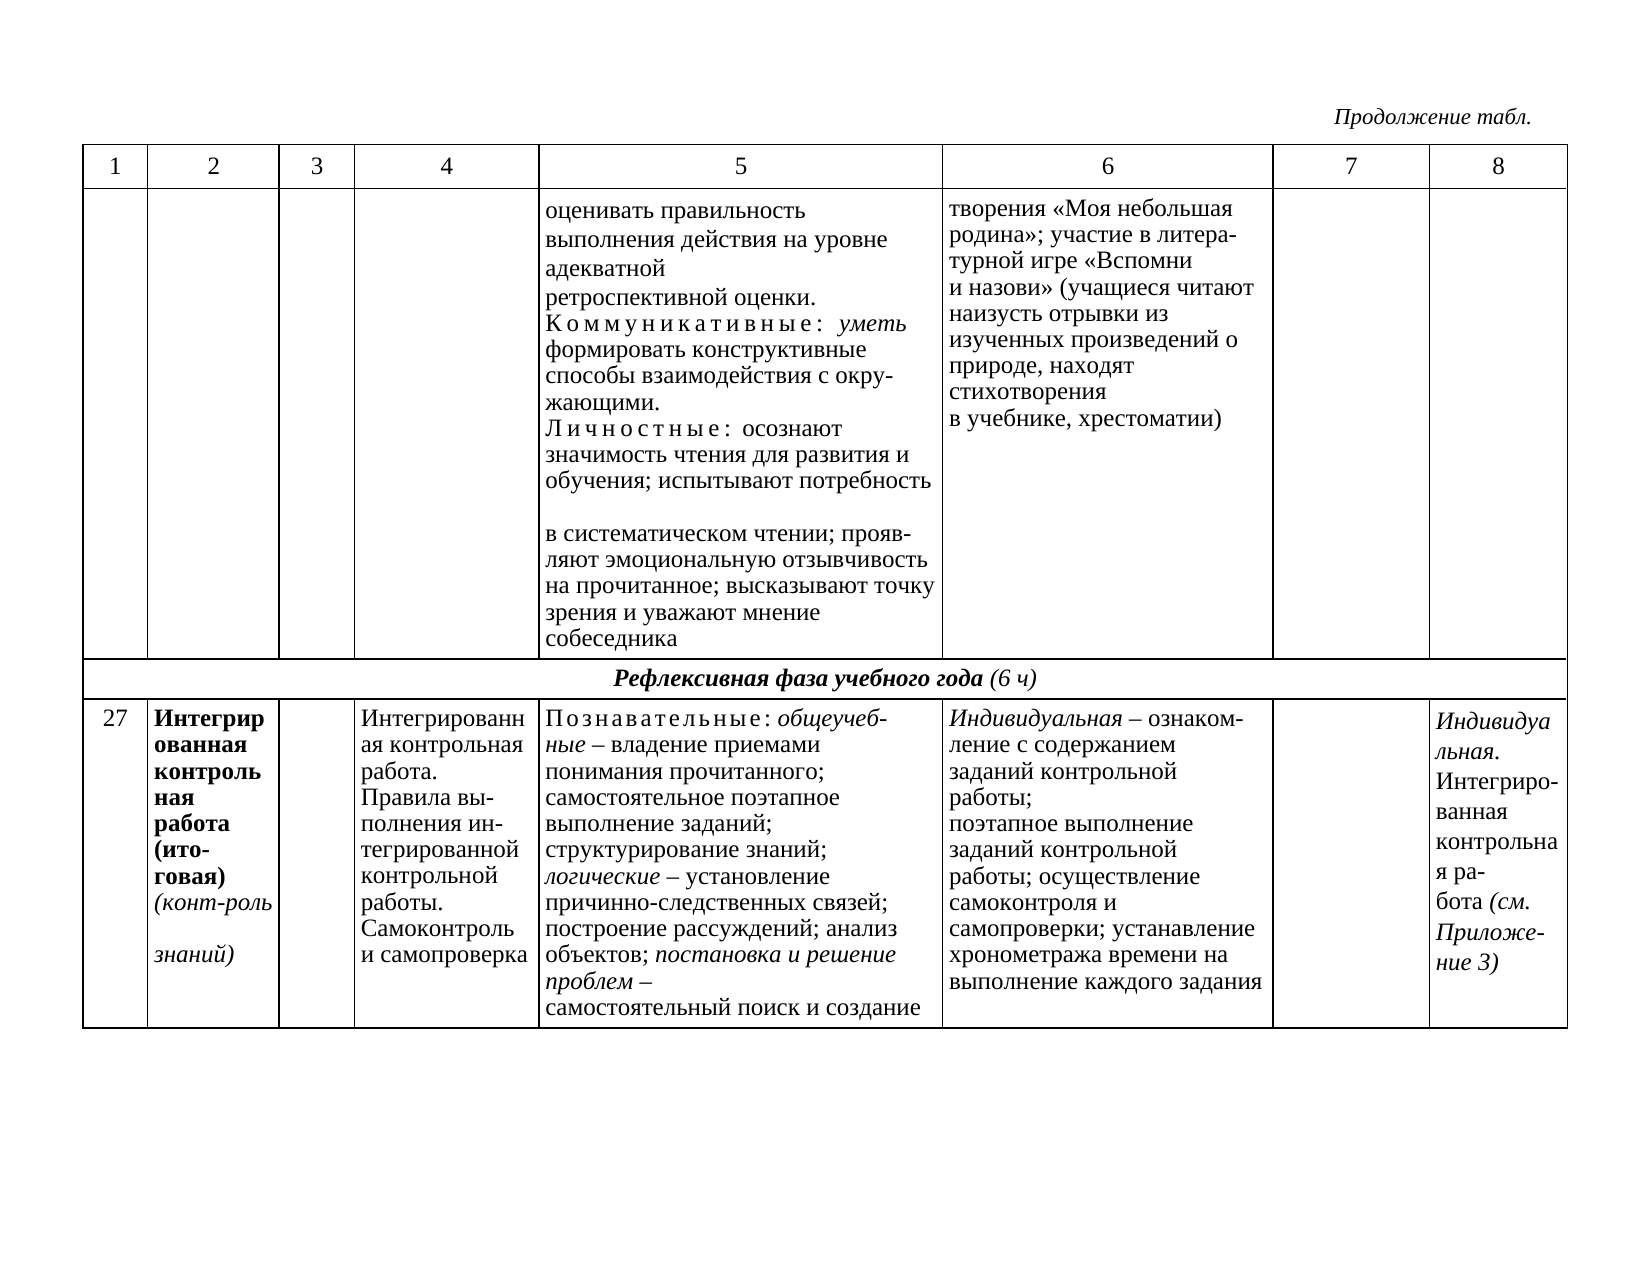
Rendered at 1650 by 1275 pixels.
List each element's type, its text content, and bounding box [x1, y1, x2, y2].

table_cell 27 [84, 700, 147, 1027]
table_cell [280, 189, 354, 658]
table_cell [280, 700, 354, 1027]
table_header 2 [148, 145, 278, 188]
table_cell творения «Моя небольшая родина»; участие в литера- турной игре «Вспомни и назови» (учащиеся читают наизусть отрывки из изученных произведений о природе, находят стихотворения в учебнике, хрестоматии) [943, 189, 1272, 658]
table_cell [1274, 700, 1429, 1027]
table_cell оценивать правильность выполнения действия на уровне адекватной ретроспективной оценки. Коммуникативные: уметь формировать конструктивные способы взаимодействия с окру- жающими. Личностные: осознают значимость чтения для развития и обучения; испытывают потребность в систематическом чтении; прояв- ляют эмоциональную отзывчивость на прочитанное; высказывают точку зрения и уважают мнение собеседника [540, 189, 942, 658]
table_header 4 [355, 145, 538, 188]
table_cell [148, 189, 278, 658]
table_cell Рефлексивная фаза учебного года (6 ч) [84, 658, 1567, 698]
table_cell Познавательные: общеучеб- ные – владение приемами понимания прочитанного; самостоятельное поэтапное выполнение заданий; структурирование знаний; логические – установление причинно-следственных связей; построение рассуждений; анализ объектов; постановка и решение проблем – самостоятельный поиск и создание [540, 700, 942, 1027]
text Продолжение табл. [118, 103, 1532, 130]
table_cell [1274, 189, 1429, 658]
table_header 8 [1430, 145, 1567, 188]
table_cell [355, 189, 538, 658]
table_cell Интегрированная контрольная работа (ито- говая) (конт-роль знаний) [148, 700, 278, 1027]
table_header 7 [1274, 145, 1429, 188]
table_header 6 [943, 145, 1272, 188]
table_header 5 [540, 145, 942, 188]
table_header 3 [280, 145, 354, 188]
table_header 1 [84, 145, 147, 188]
table_cell Интегрированная контрольная работа. Правила вы- полнения ин-тегрированной контрольной работы. Самоконтроль и самопроверка [355, 700, 538, 1027]
table_cell Индивидуальная. Интегриро- ванная контрольная ра- бота (см. Приложе- ние 3) [1430, 698, 1567, 1027]
table_cell [84, 189, 147, 658]
table_cell [1430, 188, 1567, 658]
table_cell Индивидуальная – ознаком- ление с содержанием заданий контрольной работы; поэтапное выполнение заданий контрольной работы; осуществление самоконтроля и самопроверки; устанавление хронометража времени на выполнение каждого задания [943, 700, 1272, 1027]
